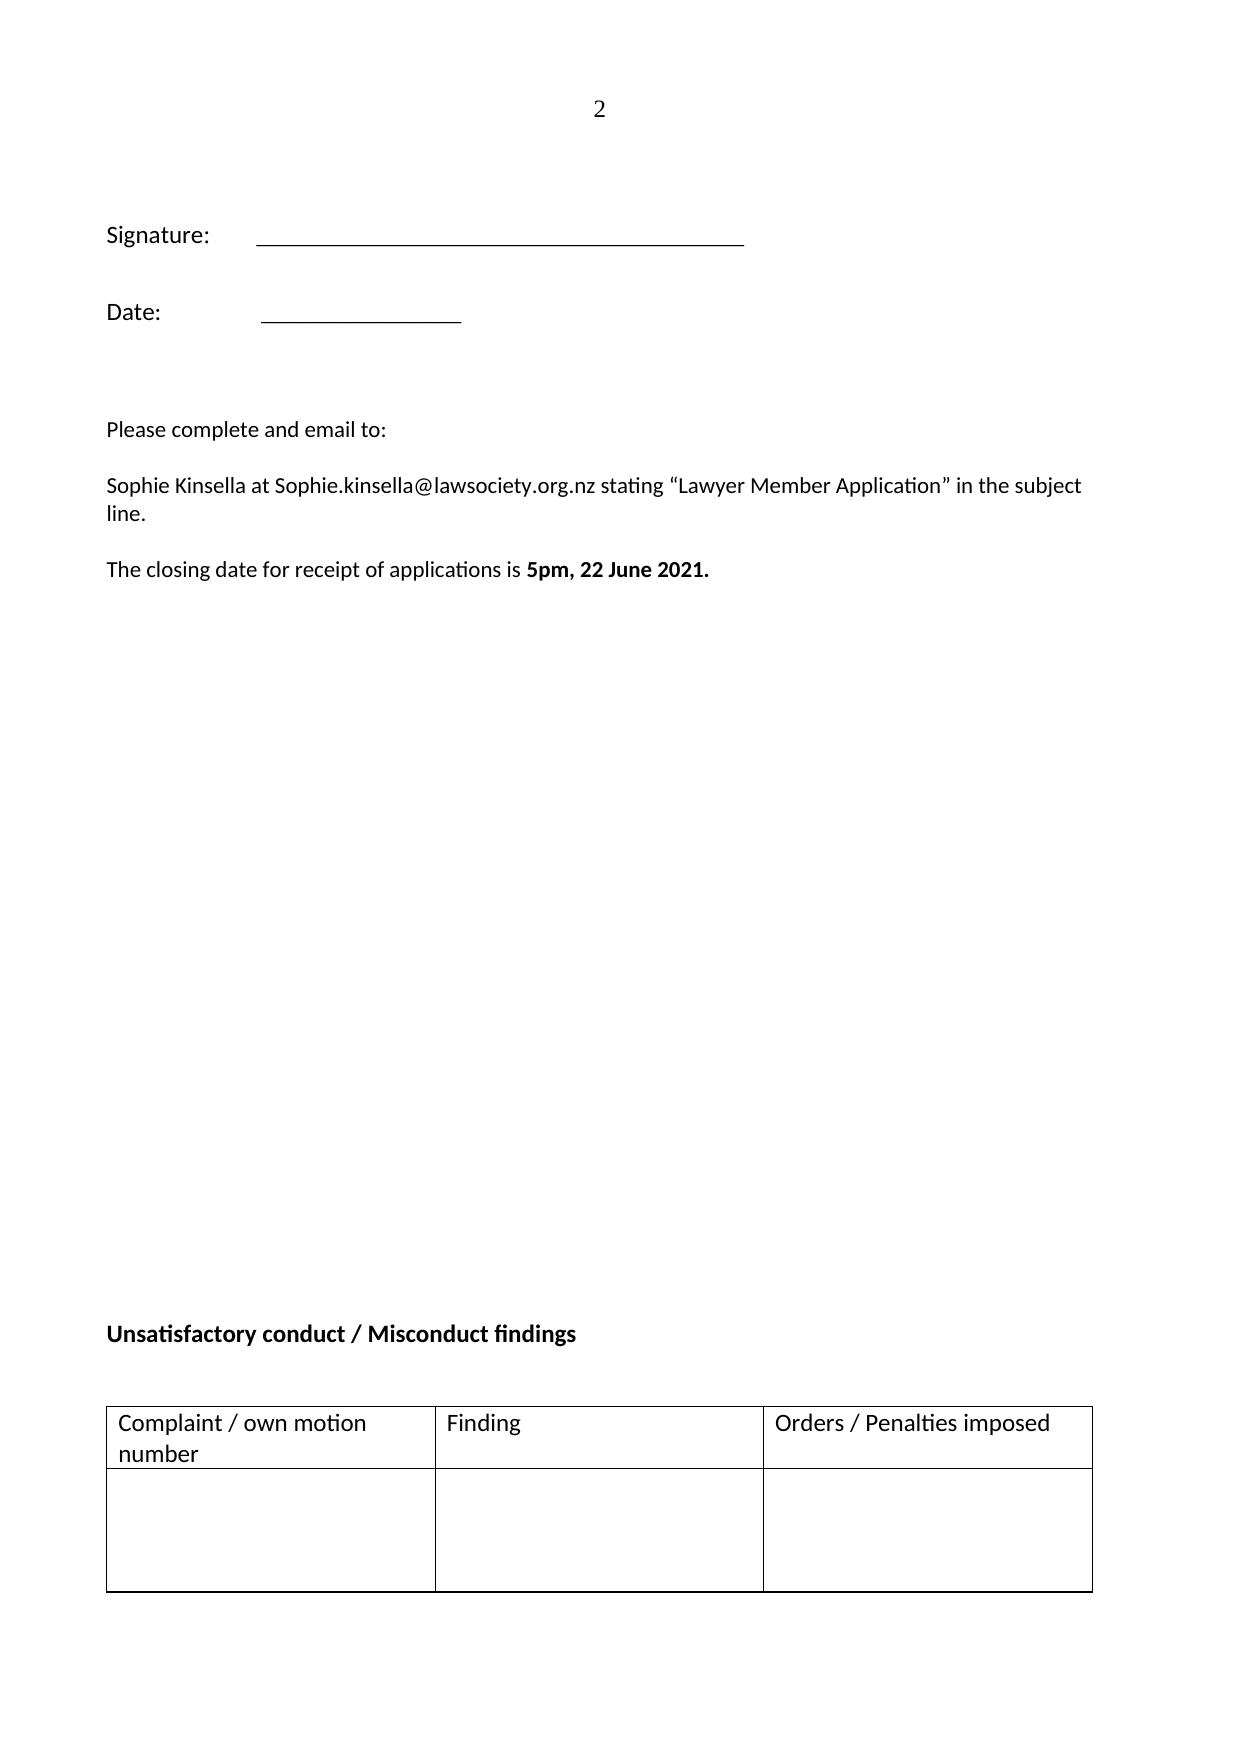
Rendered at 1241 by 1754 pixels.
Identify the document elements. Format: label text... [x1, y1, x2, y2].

table_header Finding [436, 1407, 763, 1468]
text Sophie Kinsella at Sophie.kinsella@lawsociety.org.nz stating “Lawyer Member Application” in the subject line. [106, 471, 1093, 527]
table_cell [436, 1469, 763, 1591]
text Please complete and email to: [106, 415, 1093, 443]
table_header Complaint / own motion number [107, 1407, 435, 1468]
table_cell [107, 1469, 435, 1591]
text Signature: _______________________________________ [106, 219, 1093, 250]
table_header Orders / Penalties imposed [764, 1407, 1092, 1468]
text Date: ________________ [106, 296, 1093, 327]
table_cell [764, 1469, 1092, 1591]
text The closing date for receipt of applications is 5pm, 22 June 2021. [106, 555, 1093, 583]
text Unsatisfactory conduct / Misconduct findings [106, 1318, 1093, 1349]
